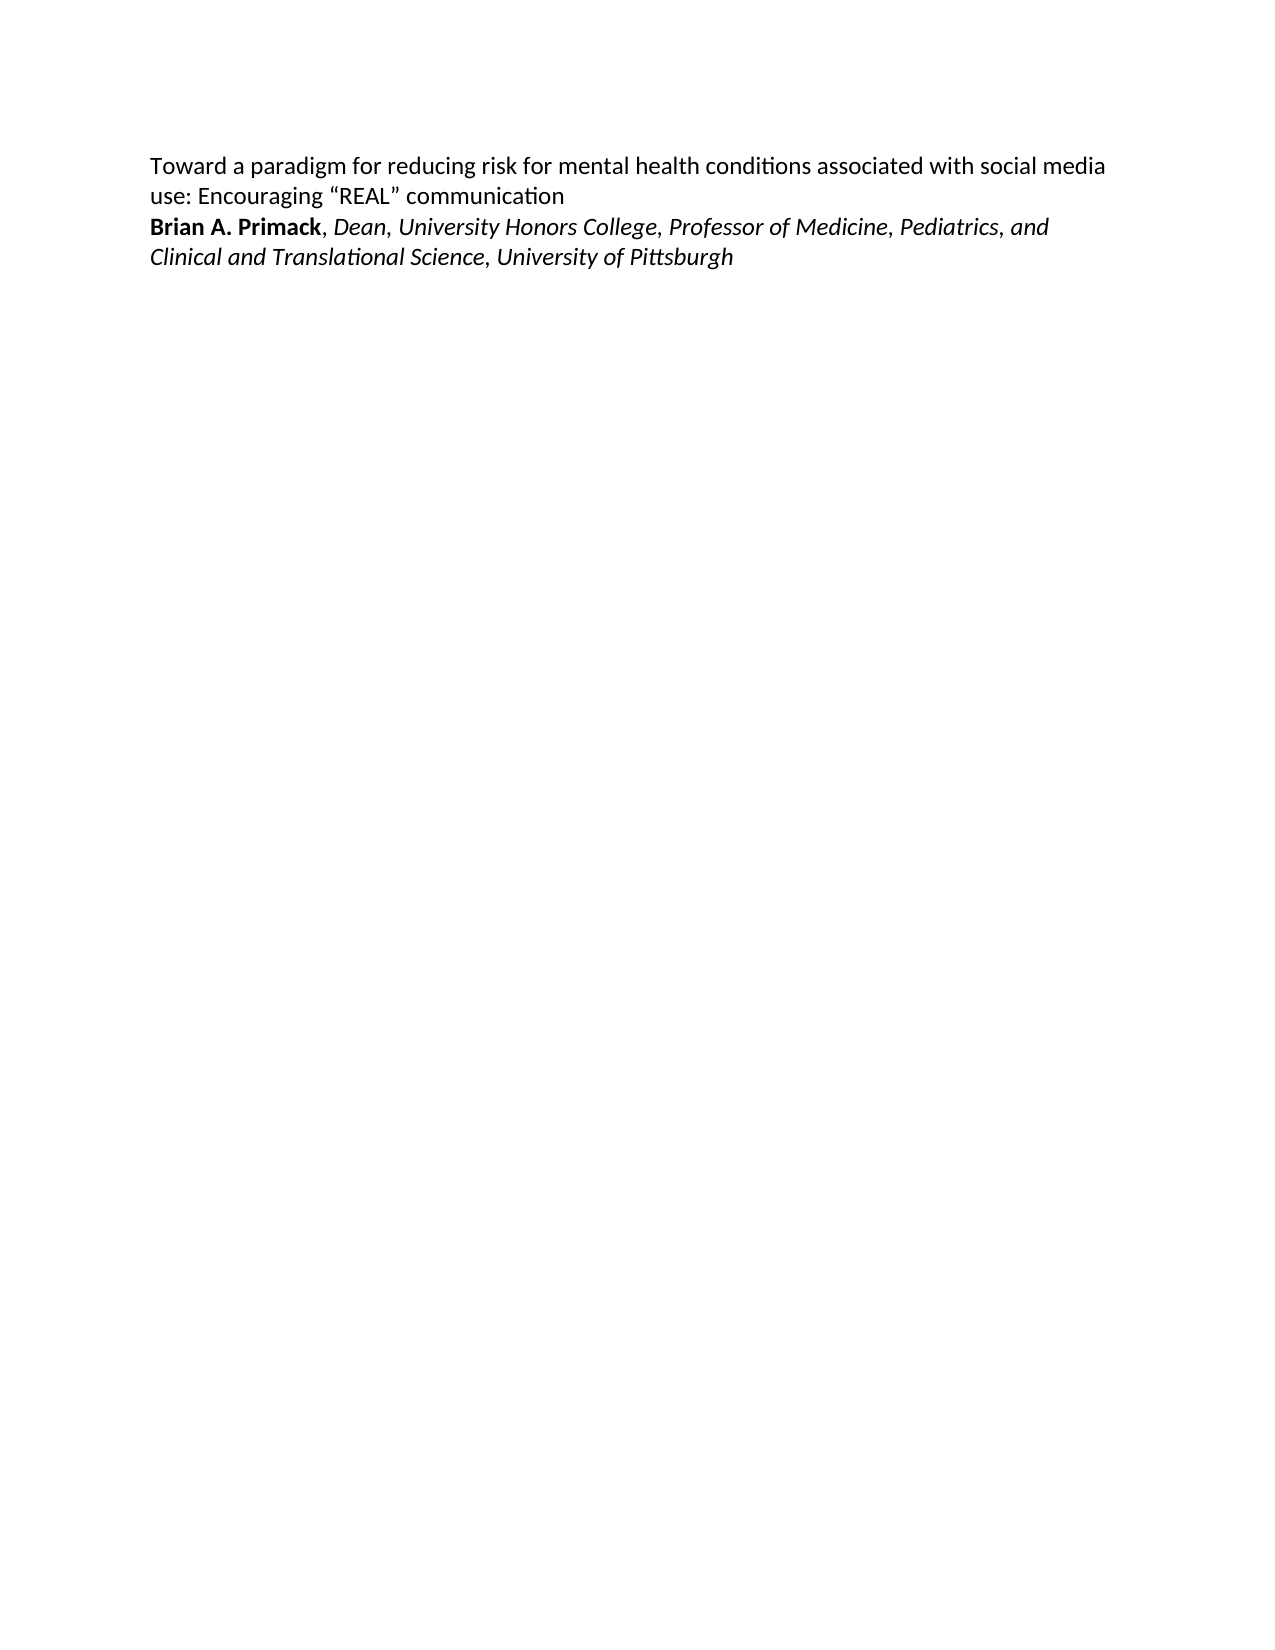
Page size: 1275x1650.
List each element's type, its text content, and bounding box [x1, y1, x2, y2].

text Toward a paradigm for reducing risk for mental health conditions associated with social media use: Encouraging “REAL” communication [150, 150, 1125, 211]
text Brian A. Primack, Dean, University Honors College, Professor of Medicine, Pediatrics, and Clinical and Translational Science, University of Pittsburgh [150, 211, 1125, 272]
